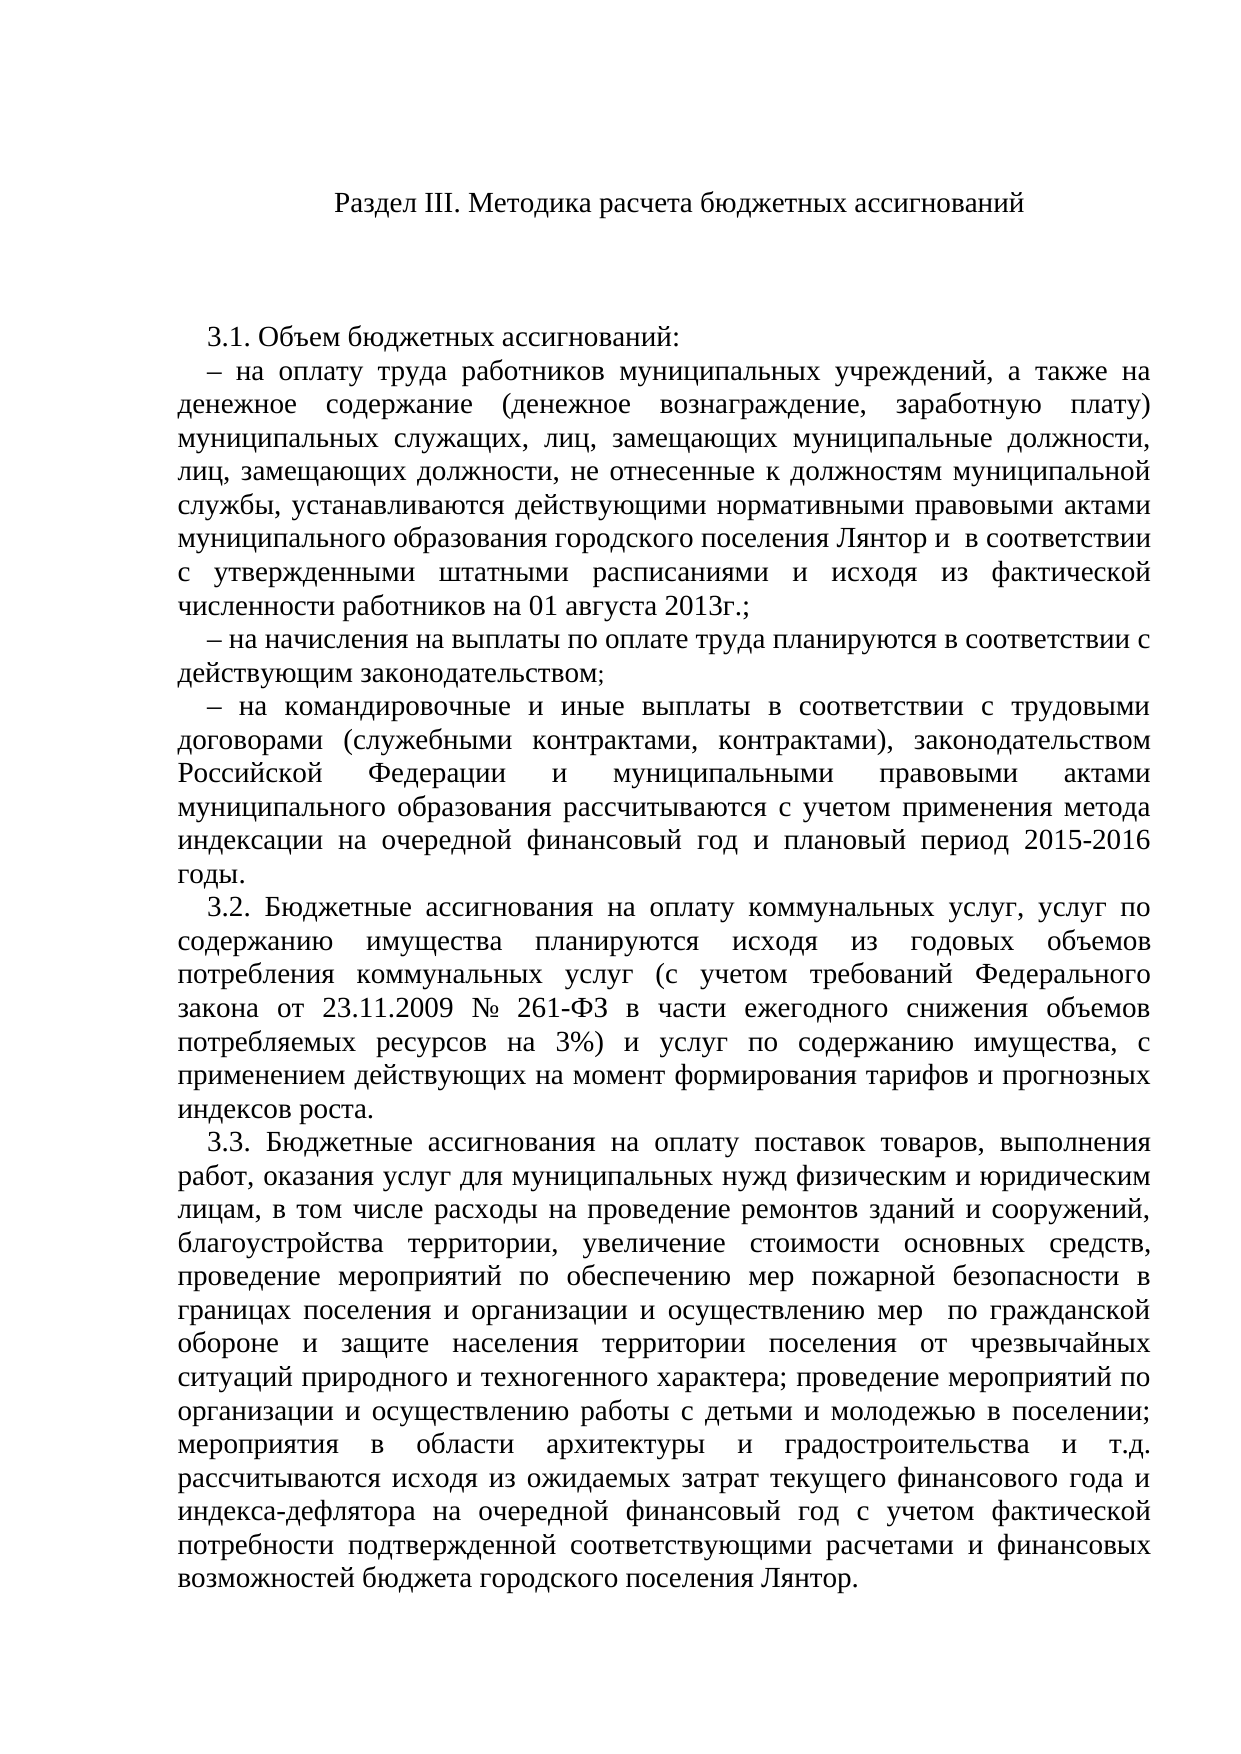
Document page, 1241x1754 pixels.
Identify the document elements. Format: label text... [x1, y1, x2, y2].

text 3.2. Бюджетные ассигнования на оплату коммунальных услуг, услуг по содержанию имущества планируются исходя из годовых объемов потребления коммунальных услуг (с учетом требований Федерального закона от 23.11.2009 № 261-ФЗ в части ежегодного снижения объемов потребляемых ресурсов на 3%) и услуг по содержанию имущества, с применением действующих на момент формирования тарифов и прогнозных индексов роста. [177, 889, 1152, 1124]
text – на начисления на выплаты по оплате труда планируются в соответствии с действующим законодательством; [177, 621, 1152, 688]
text – на оплату труда работников муниципальных учреждений, а также на денежное содержание (денежное вознаграждение, заработную плату) муниципальных служащих, лиц, замещающих муниципальные должности, лиц, замещающих должности, не отнесенные к должностям муниципальной службы, устанавливаются действующими нормативными правовыми актами муниципального образования городского поселения Лянтор и в соответствии с утвержденными штатными расписаниями и исходя из фактической численности работников на 01 августа 2013г.; [177, 353, 1152, 621]
text 3.1. Объем бюджетных ассигнований: [177, 319, 1152, 353]
text – на командировочные и иные выплаты в соответствии с трудовыми договорами (служебными контрактами, контрактами), законодательством Российской Федерации и муниципальными правовыми актами муниципального образования рассчитываются с учетом применения метода индексации на очередной финансовый год и плановый период 2015-2016 годы. [177, 688, 1152, 889]
text Раздел III. Методика расчета бюджетных ассигнований [177, 185, 1152, 219]
text 3.3. Бюджетные ассигнования на оплату поставок товаров, выполнения работ, оказания услуг для муниципальных нужд физическим и юридическим лицам, в том числе расходы на проведение ремонтов зданий и сооружений, благоустройства территории, увеличение стоимости основных средств, проведение мероприятий по обеспечению мер пожарной безопасности в границах поселения и организации и осуществлению мер по гражданской обороне и защите населения территории поселения от чрезвычайных ситуаций природного и техногенного характера; проведение мероприятий по организации и осуществлению работы с детьми и молодежью в поселении; мероприятия в области архитектуры и градостроительства и т.д. рассчитываются исходя из ожидаемых затрат текущего финансового года и индекса-дефлятора на очередной финансовый год с учетом фактической потребности подтвержденной соответствующими расчетами и финансовых возможностей бюджета городского поселения Лянтор. [177, 1124, 1152, 1594]
